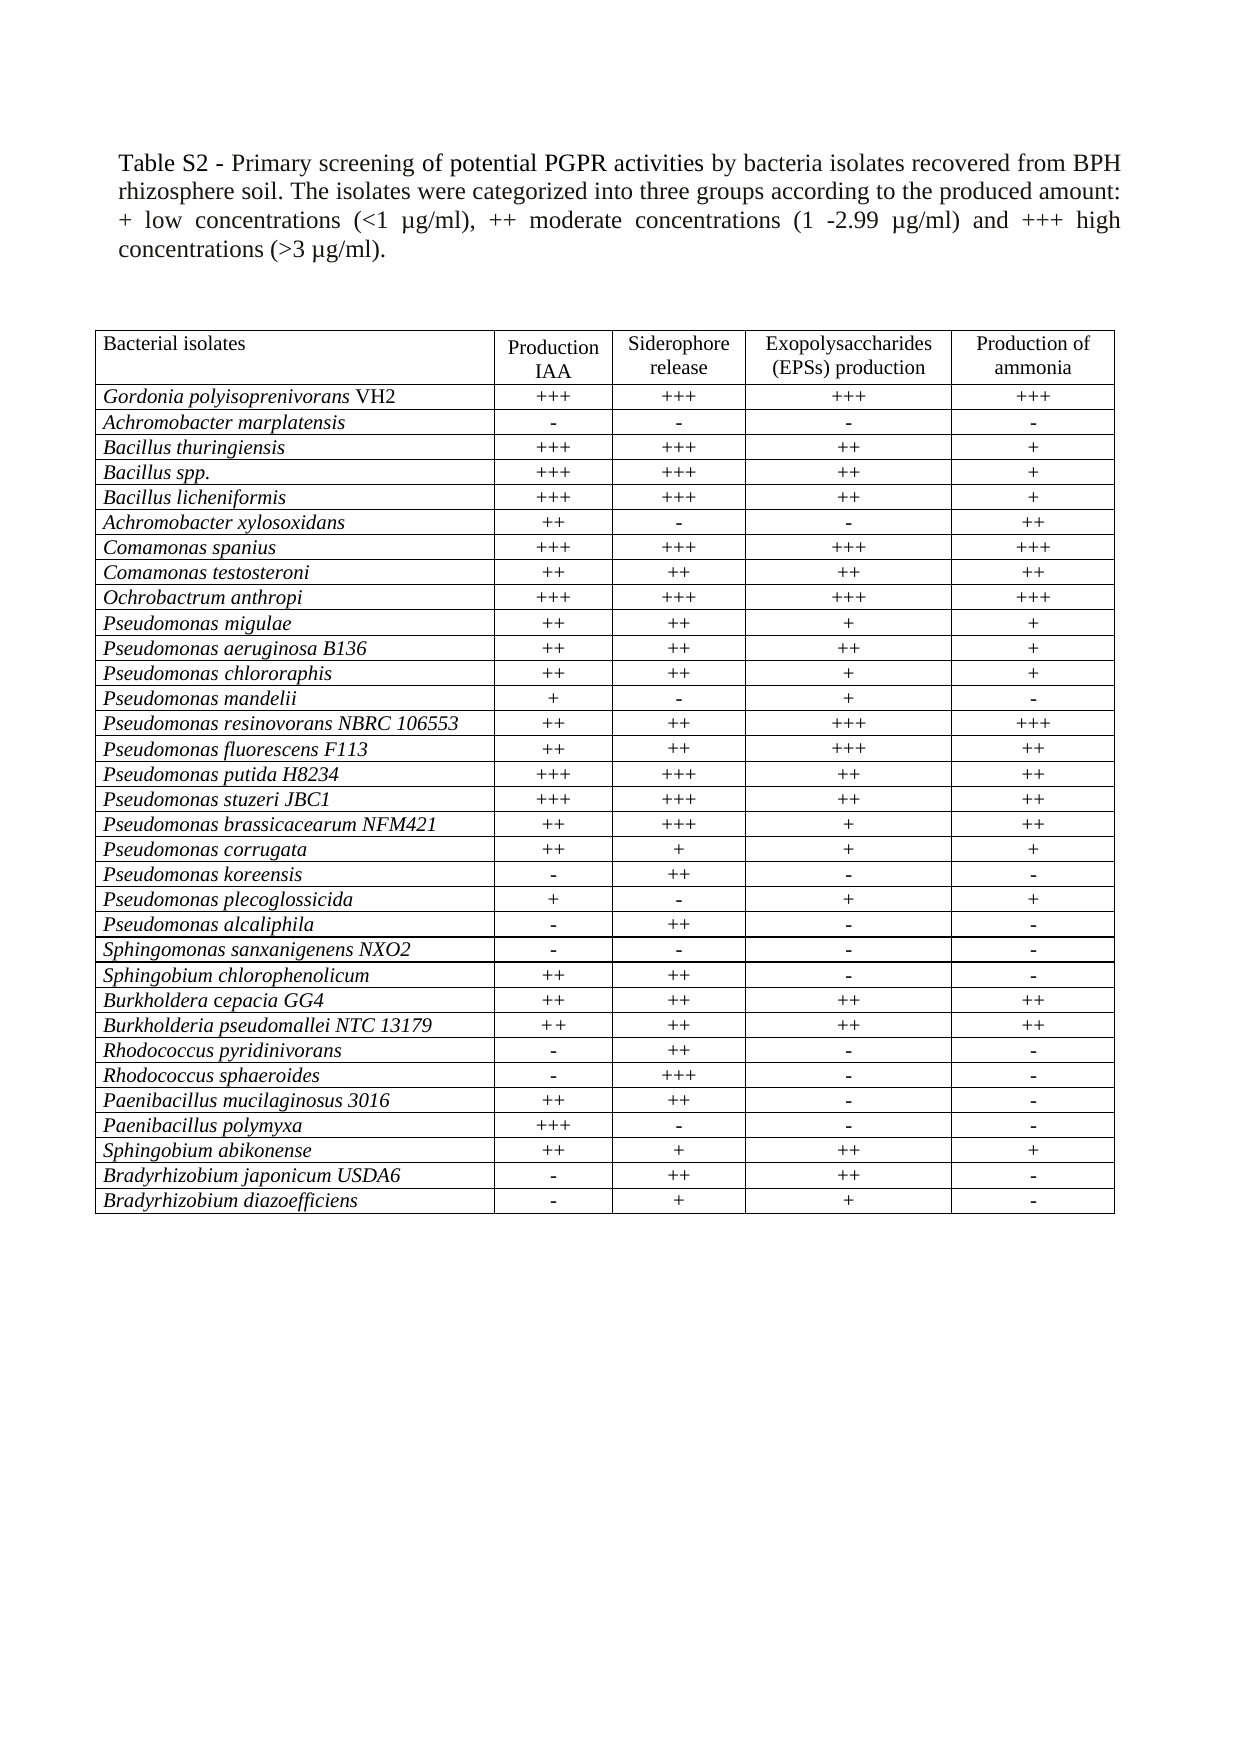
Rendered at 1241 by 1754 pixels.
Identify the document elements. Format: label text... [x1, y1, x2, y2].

table_cell Pseudomonas fluorescens F113 [96, 736, 494, 761]
table_cell ++ [613, 963, 745, 987]
table_cell + [952, 1138, 1114, 1162]
table_cell ++ [495, 610, 612, 634]
table_cell Rhodococcus pyridinivorans [96, 1038, 494, 1062]
table_cell - [746, 938, 951, 961]
table_cell +++ [495, 1113, 612, 1137]
table_cell Bradyrhizobium diazoefficiens [96, 1189, 494, 1212]
table_cell ++ [495, 636, 612, 660]
table_cell ++ [495, 711, 612, 735]
table_cell +++ [613, 812, 745, 836]
table_cell ++ [952, 988, 1114, 1012]
table_cell - [952, 912, 1114, 936]
table_cell +++ [495, 385, 612, 408]
table_cell + [952, 636, 1114, 660]
table_cell ++ [952, 736, 1114, 761]
table_cell - [952, 1063, 1114, 1087]
table_cell ++ [952, 787, 1114, 811]
table_cell Pseudomonas plecoglossicida [96, 887, 494, 911]
table_cell Pseudomonas chlororaphis [96, 661, 494, 685]
table_cell Paenibacillus polymyxa [96, 1113, 494, 1137]
table_cell - [746, 1038, 951, 1062]
table_cell +++ [495, 485, 612, 509]
table_cell - [746, 1063, 951, 1087]
table_cell Pseudomonas corrugata [96, 837, 494, 861]
table_cell - [613, 887, 745, 911]
table_cell Sphingobium chlorophenolicum [96, 963, 494, 987]
table_cell - [952, 963, 1114, 987]
table_cell +++ [952, 385, 1114, 408]
table_cell - [952, 1163, 1114, 1187]
table_cell +++ [746, 385, 951, 408]
table_cell ++ [495, 736, 612, 761]
table_cell ++ [495, 560, 612, 584]
table_cell Pseudomonas stuzeri JBC1 [96, 787, 494, 811]
table_cell ++ [746, 787, 951, 811]
table_cell - [746, 1113, 951, 1137]
table_cell + [746, 610, 951, 634]
table_cell +++ [495, 787, 612, 811]
table_cell Achromobacter marplatensis [96, 410, 494, 434]
table_cell - [746, 1088, 951, 1112]
table_cell Rhodococcus sphaeroides [96, 1063, 494, 1087]
table_cell - [952, 1038, 1114, 1062]
table_cell Pseudomonas migulae [96, 610, 494, 634]
table_cell ++ [746, 485, 951, 509]
table_cell - [746, 862, 951, 886]
table_cell Ochrobactrum anthropi [96, 585, 494, 609]
table_cell ++ [613, 736, 745, 761]
table_cell ++ [613, 1013, 745, 1037]
table_cell - [613, 510, 745, 534]
table_cell ++ [952, 812, 1114, 836]
table_cell +++ [746, 736, 951, 761]
table_cell - [746, 510, 951, 534]
table_header Production IAA [495, 331, 612, 383]
table_cell +++ [613, 435, 745, 459]
table_cell Comamonas testosteroni [96, 560, 494, 584]
table_cell +++ [952, 535, 1114, 559]
table_cell ++ [495, 963, 612, 987]
table_cell +++ [613, 485, 745, 509]
table_cell +++ [613, 460, 745, 484]
table_cell - [495, 912, 612, 936]
table_cell ++ [746, 636, 951, 660]
table_cell ++ [952, 762, 1114, 786]
table_cell - [495, 862, 612, 886]
table_cell ++ [495, 661, 612, 685]
table_cell - [613, 686, 745, 710]
table_cell ++ [495, 1013, 612, 1037]
table_cell + [952, 661, 1114, 685]
table_cell - [952, 862, 1114, 886]
table_cell +++ [495, 460, 612, 484]
table_cell ++ [613, 560, 745, 584]
table_cell Pseudomonas aeruginosa B136 [96, 636, 494, 660]
table_cell ++ [952, 510, 1114, 534]
table_cell +++ [495, 435, 612, 459]
table_cell ++ [746, 1163, 951, 1187]
table_cell ++ [613, 1088, 745, 1112]
table_cell - [952, 1088, 1114, 1112]
table_cell - [952, 1113, 1114, 1137]
table_cell - [495, 410, 612, 434]
table_cell - [495, 1038, 612, 1062]
table_cell ++ [746, 762, 951, 786]
table_cell - [746, 912, 951, 936]
table_cell ++ [613, 912, 745, 936]
table_cell +++ [613, 1063, 745, 1087]
table_cell - [613, 1113, 745, 1137]
table_cell - [613, 938, 745, 961]
table_cell Bacillus thuringiensis [96, 435, 494, 459]
table_cell Pseudomonas koreensis [96, 862, 494, 886]
table_cell - [952, 938, 1114, 961]
table_cell ++ [952, 560, 1114, 584]
table_cell + [746, 1189, 951, 1212]
table_cell + [952, 460, 1114, 484]
table_cell +++ [746, 585, 951, 609]
table_cell + [495, 887, 612, 911]
table_cell +++ [495, 585, 612, 609]
table_cell - [495, 938, 612, 961]
table_cell +++ [613, 787, 745, 811]
table_cell + [746, 837, 951, 861]
table_cell + [613, 1189, 745, 1212]
table_cell ++ [495, 837, 612, 861]
table_cell ++ [746, 988, 951, 1012]
table_cell ++ [613, 711, 745, 735]
table_cell ++ [495, 988, 612, 1012]
table_header Siderophore release [613, 331, 745, 383]
table_cell +++ [746, 711, 951, 735]
table_header Production of ammonia [952, 331, 1114, 383]
table_cell + [952, 610, 1114, 634]
table_cell - [495, 1063, 612, 1087]
table_cell + [952, 887, 1114, 911]
table_cell Burkholderia pseudomallei NTC 13179 [96, 1013, 494, 1037]
table_cell - [746, 410, 951, 434]
table_cell Paenibacillus mucilaginosus 3016 [96, 1088, 494, 1112]
table_cell - [495, 1189, 612, 1212]
table_cell + [495, 686, 612, 710]
table_cell + [613, 837, 745, 861]
table_header Bacterial isolates [96, 331, 494, 383]
table_cell + [952, 837, 1114, 861]
table_cell ++ [495, 1138, 612, 1162]
table_cell +++ [613, 762, 745, 786]
table_cell - [746, 963, 951, 987]
table_cell ++ [495, 1088, 612, 1112]
table_cell Sphingomonas sanxanigenens NXO2 [96, 938, 494, 961]
table_cell +++ [613, 535, 745, 559]
text Table S2 - Primary screening of potential PGPR activities by bacteria isolates recovered from BPH rhizosphere soil. The isolates were categorized into three groups according to the produced amount: + low concentrations (<1 µg/ml), ++ moderate concentrations (1 -2.99 µg/ml) and +++ high concentrations (>3 µg/ml). [118, 148, 1122, 263]
table_cell Achromobacter xylosoxidans [96, 510, 494, 534]
table_cell ++ [613, 1163, 745, 1187]
table_cell - [952, 410, 1114, 434]
table_cell Burkholdera cepacia GG4 [96, 988, 494, 1012]
table_cell + [746, 812, 951, 836]
table_cell ++ [746, 435, 951, 459]
table_cell +++ [952, 711, 1114, 735]
table_cell ++ [495, 812, 612, 836]
table_cell ++ [613, 862, 745, 886]
table_cell ++ [746, 460, 951, 484]
table_cell + [746, 887, 951, 911]
table_cell +++ [746, 535, 951, 559]
table_cell + [613, 1138, 745, 1162]
table_cell ++ [495, 510, 612, 534]
table_cell - [952, 686, 1114, 710]
table_cell Sphingobium abikonense [96, 1138, 494, 1162]
table_cell ++ [613, 610, 745, 634]
table_cell ++ [952, 1013, 1114, 1037]
table_header Exopolysaccharides (EPSs) production [746, 331, 951, 383]
table_cell Pseudomonas brassicacearum NFM421 [96, 812, 494, 836]
table_cell Comamonas spanius [96, 535, 494, 559]
table_cell Pseudomonas putida H8234 [96, 762, 494, 786]
table_cell +++ [613, 385, 745, 408]
table_cell - [495, 1163, 612, 1187]
table_cell Pseudomonas mandelii [96, 686, 494, 710]
table_cell + [746, 661, 951, 685]
table_cell Gordonia polyisoprenivorans VH2 [96, 385, 494, 408]
table_cell ++ [613, 636, 745, 660]
table_cell ++ [746, 1138, 951, 1162]
table_cell Bradyrhizobium japonicum USDA6 [96, 1163, 494, 1187]
table_cell Pseudomonas alcaliphila [96, 912, 494, 936]
table_cell ++ [613, 988, 745, 1012]
table_cell Bacillus spp. [96, 460, 494, 484]
table_cell + [952, 485, 1114, 509]
table_cell - [952, 1189, 1114, 1212]
table_cell ++ [613, 1038, 745, 1062]
table_cell +++ [613, 585, 745, 609]
table_cell Bacillus licheniformis [96, 485, 494, 509]
table_cell - [613, 410, 745, 434]
table_cell ++ [746, 1013, 951, 1037]
table_cell + [746, 686, 951, 710]
table_cell + [952, 435, 1114, 459]
table_cell +++ [495, 535, 612, 559]
table_cell ++ [613, 661, 745, 685]
table_cell ++ [746, 560, 951, 584]
table_cell +++ [495, 762, 612, 786]
table_cell Pseudomonas resinovorans NBRC 106553 [96, 711, 494, 735]
table_cell +++ [952, 585, 1114, 609]
